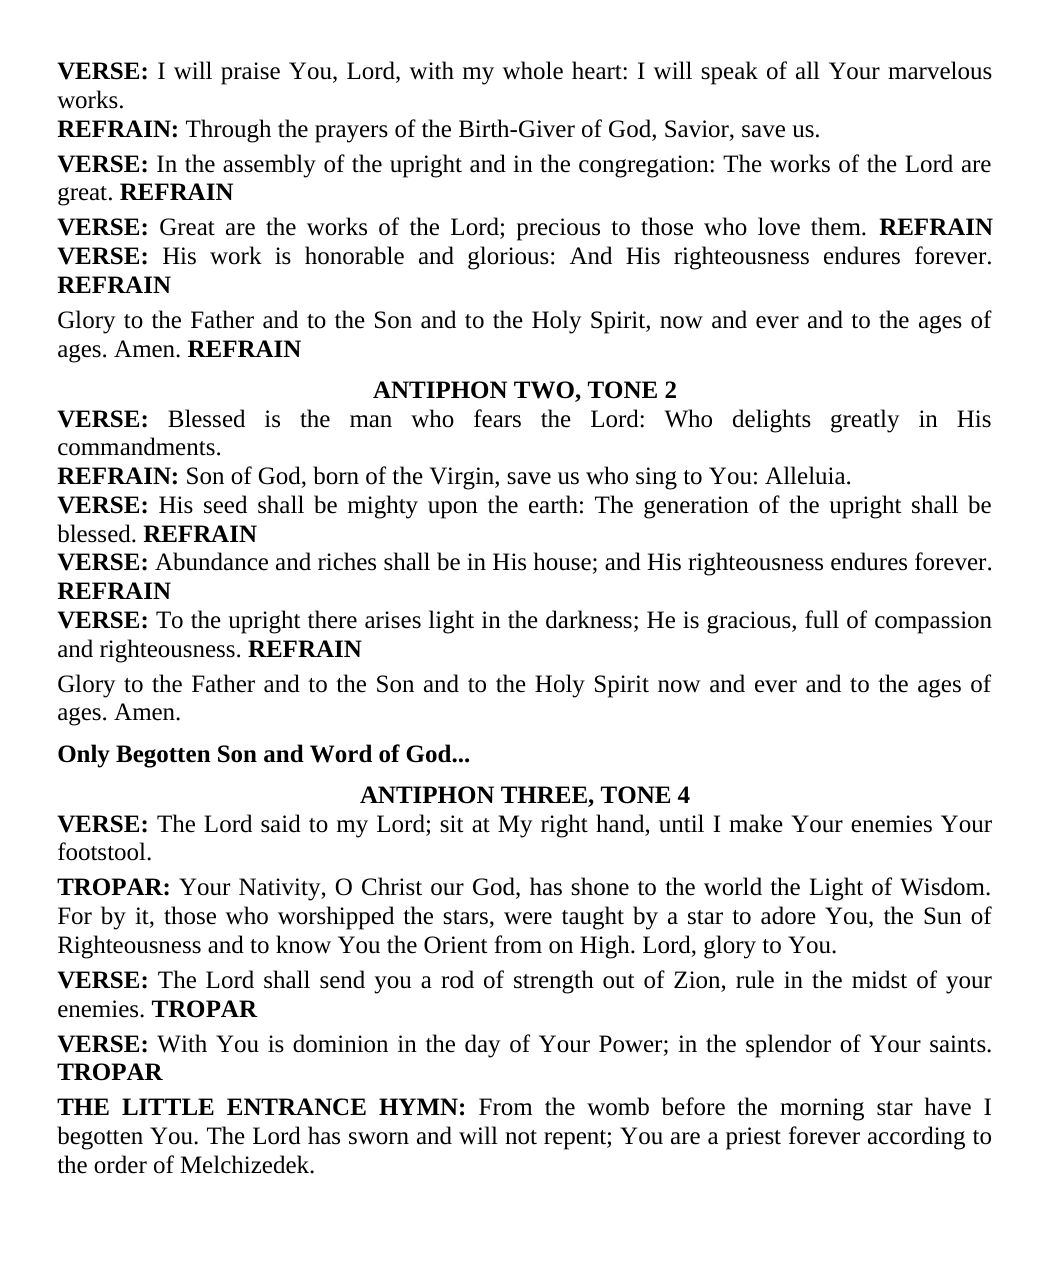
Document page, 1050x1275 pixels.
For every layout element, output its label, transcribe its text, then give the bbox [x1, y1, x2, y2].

text ANTIPHON THREE, TONE 4 [57, 780, 993, 809]
text VERSE: The Lord shall send you a rod of strength out of Zion, rule in the midst of your enemies. TROPAR [57, 965, 993, 1022]
text REFRAIN: Through the prayers of the Birth-Giver of God, Savior, save us. [57, 114, 993, 142]
text VERSE: Abundance and riches shall be in His house; and His righteousness endures forever. REFRAIN [57, 547, 993, 605]
text TROPAR: Your Nativity, O Christ our God, has shone to the world the Light of Wisdom. For by it, those who worshipped the stars, were taught by a star to adore You, the Sun of Righteousness and to know You the Orient from on High. Lord, glory to You. [57, 872, 993, 959]
text VERSE: The Lord said to my Lord; sit at My right hand, until I make Your enemies Your footstool. [57, 809, 993, 866]
text VERSE: With You is dominion in the day of Your Power; in the splendor of Your saints. TROPAR [57, 1029, 993, 1086]
text Only Begotten Son and Word of God... [57, 739, 993, 767]
text REFRAIN: Son of God, born of the Virgin, save us who sing to You: Alleluia. [57, 461, 993, 490]
text VERSE: Great are the works of the Lord; precious to those who love them. REFRAIN VERSE: His work is honorable and glorious: And His righteousness endures forever. REFRAIN [57, 212, 993, 299]
text Glory to the Father and to the Son and to the Holy Spirit, now and ever and to the ages of ages. Amen. REFRAIN [57, 305, 993, 362]
text Glory to the Father and to the Son and to the Holy Spirit now and ever and to the ages of ages. Amen. [57, 669, 993, 726]
text VERSE: In the assembly of the upright and in the congregation: The works of the Lord are great. REFRAIN [57, 149, 993, 206]
text VERSE: His seed shall be mighty upon the earth: The generation of the upright shall be blessed. REFRAIN [57, 490, 993, 547]
text VERSE: I will praise You, Lord, with my whole heart: I will speak of all Your marvelous works. [57, 56, 993, 114]
text ANTIPHON TWO, TONE 2 [57, 375, 993, 404]
text THE LITTLE ENTRANCE HYMN: From the womb before the morning star have I begotten You. The Lord has sworn and will not repent; You are a priest forever according to the order of Melchizedek. [57, 1092, 993, 1179]
text VERSE: To the upright there arises light in the darkness; He is gracious, full of compassion and righteousness. REFRAIN [57, 605, 993, 662]
text VERSE: Blessed is the man who fears the Lord: Who delights greatly in His commandments. [57, 404, 993, 461]
